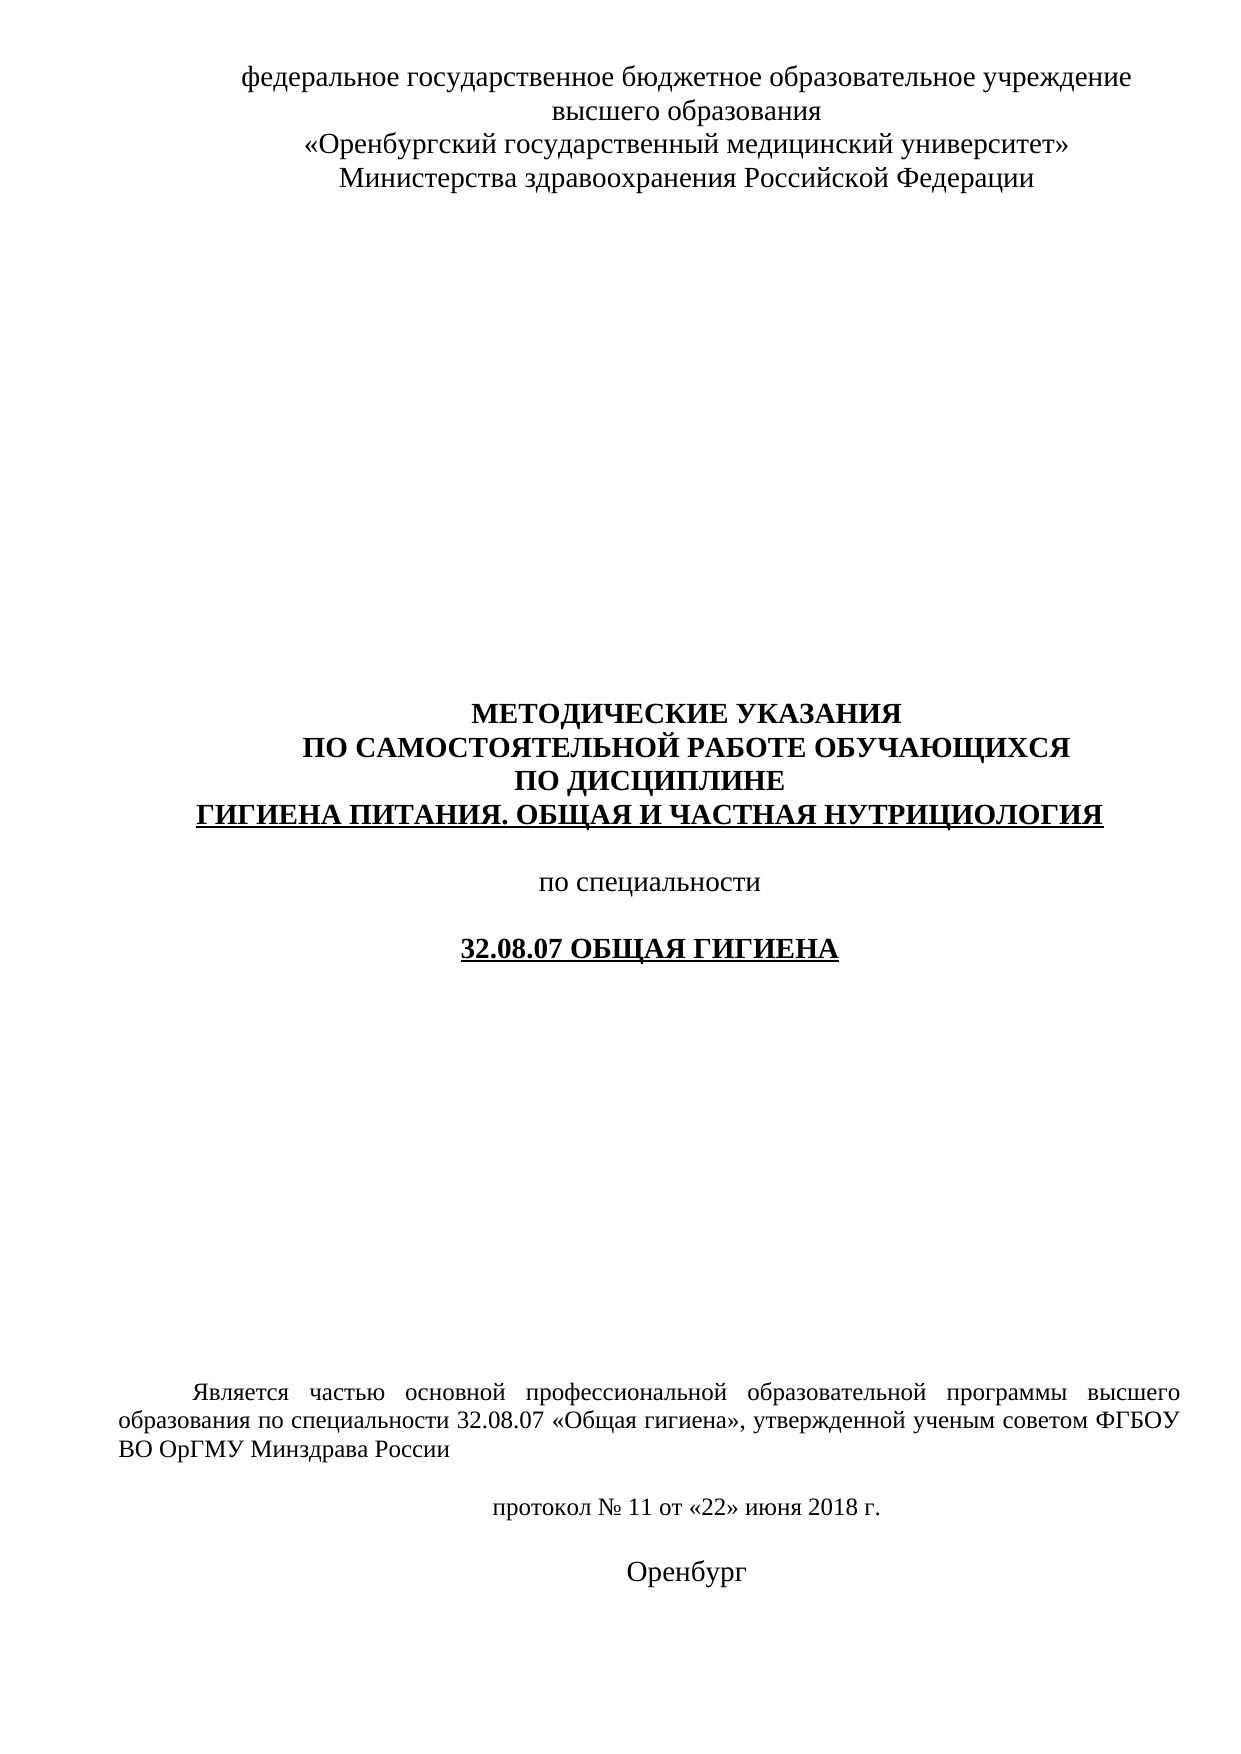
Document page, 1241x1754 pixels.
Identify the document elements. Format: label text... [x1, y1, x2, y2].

text высшего образования [118, 93, 1181, 126]
text ПО САМОСТОЯТЕЛЬНОЙ РАБОТЕ ОБУЧАЮЩИХСЯ [118, 730, 1181, 763]
text «Оренбургский государственный медицинский университет» [118, 126, 1181, 160]
text протокол № 11 от «22» июня 2018 г. [118, 1492, 1181, 1521]
text 32.08.07 ОБЩАЯ ГИГИЕНА [118, 931, 1181, 965]
text Является частью основной профессиональной образовательной программы высшего образования по специальности 32.08.07 «Общая гигиена», утвержденной ученым советом ФГБОУ ВО ОрГМУ Минздрава России [118, 1377, 1181, 1463]
text ПО ДИСЦИПЛИНЕ [118, 763, 1181, 797]
text МЕТОДИЧЕСКИЕ УКАЗАНИЯ [118, 696, 1181, 730]
text федеральное государственное бюджетное образовательное учреждение [118, 59, 1181, 93]
text Министерства здравоохранения Российской Федерации [118, 160, 1181, 193]
text ГИГИЕНА ПИТАНИЯ. ОБЩАЯ И ЧАСТНАЯ НУТРИЦИОЛОГИЯ [118, 797, 1181, 831]
text по специальности [118, 864, 1181, 898]
text Оренбург [118, 1554, 1181, 1588]
